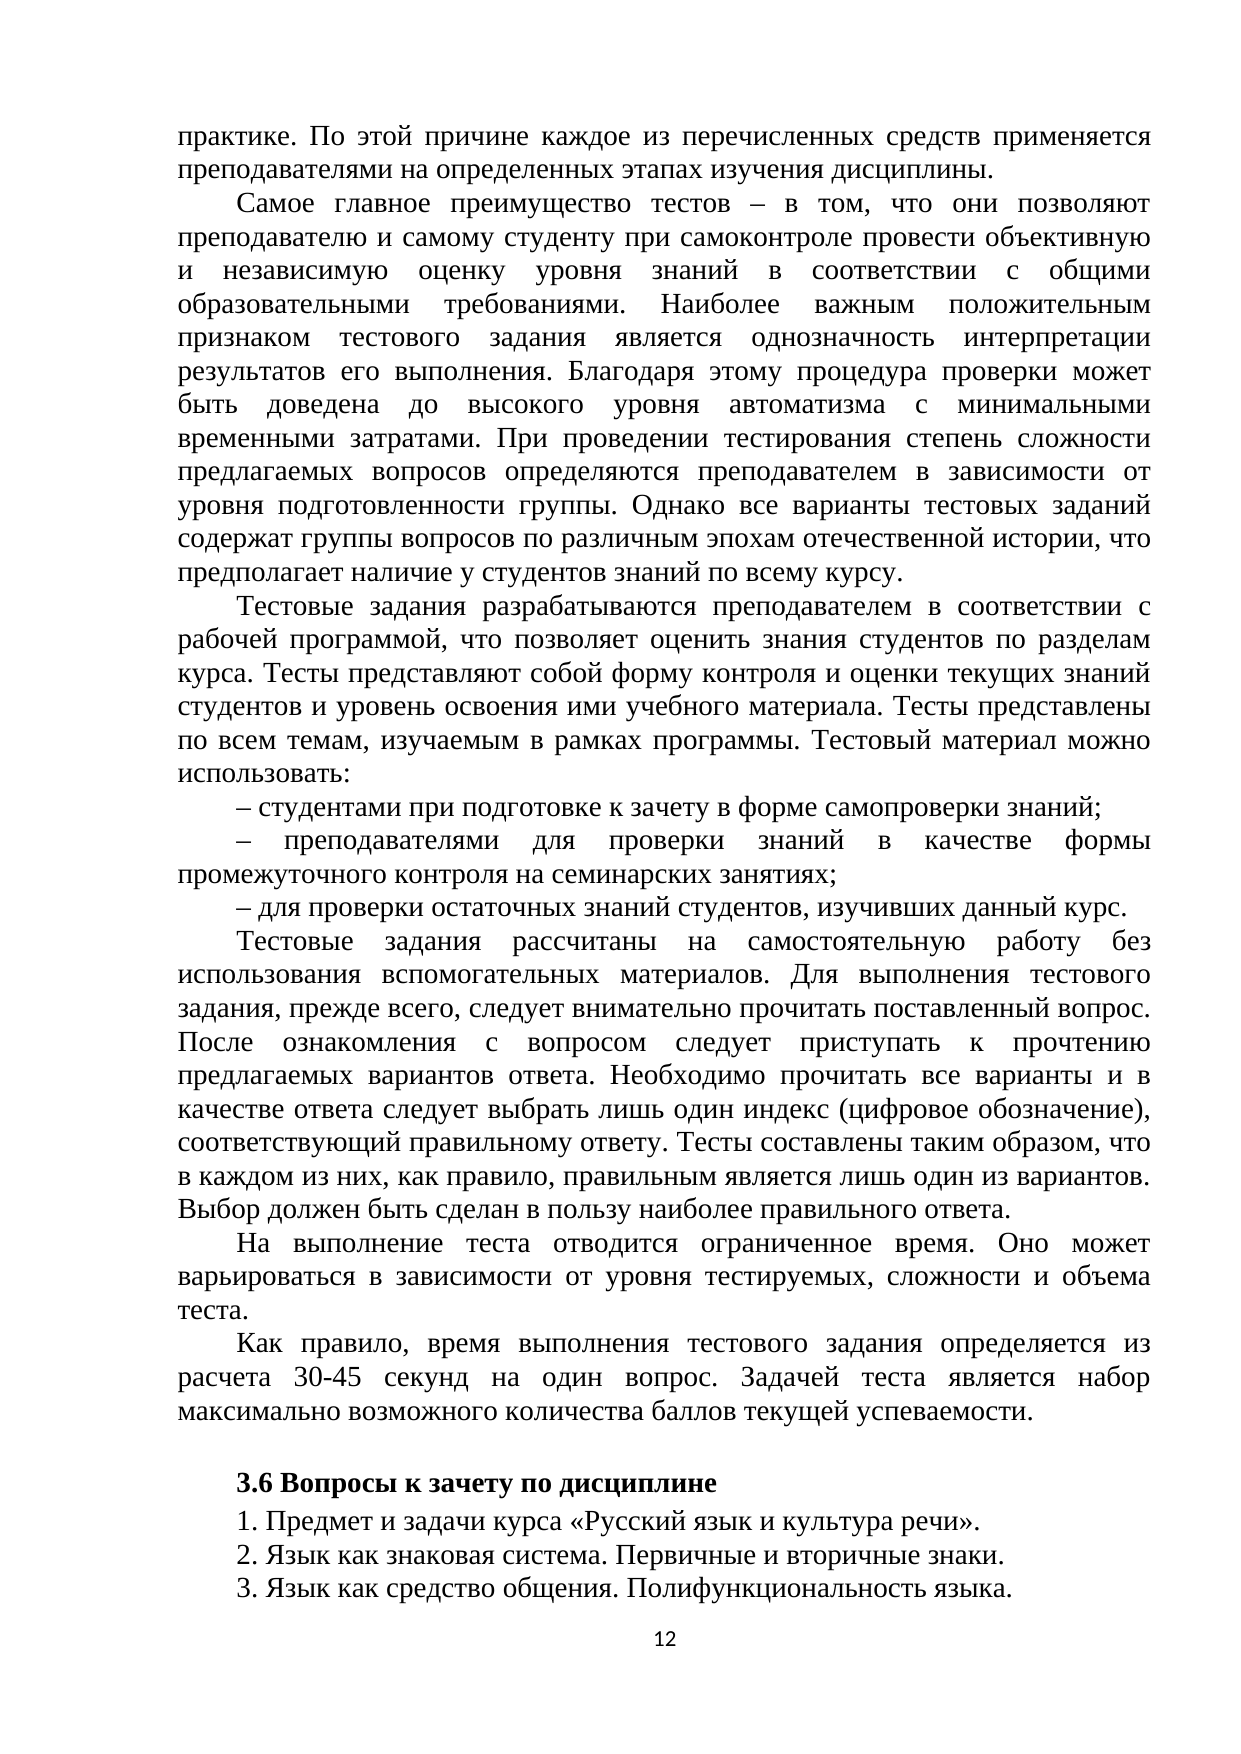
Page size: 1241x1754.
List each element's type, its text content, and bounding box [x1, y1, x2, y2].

text 1. Предмет и задачи курса «Русский язык и культура речи». [177, 1503, 1152, 1537]
text – студентами при подготовке к зачету в форме самопроверки знаний; [177, 789, 1152, 822]
text Тестовые задания рассчитаны на самостоятельную работу без использования вспомогательных материалов. Для выполнения тестового задания, прежде всего, следует внимательно прочитать поставленный вопрос. После ознакомления с вопросом следует приступать к прочтению предлагаемых вариантов ответа. Необходимо прочитать все варианты и в качестве ответа следует выбрать лишь один индекс (цифровое обозначение), соответствующий правильному ответу. Тесты составлены таким образом, что в каждом из них, как правило, правильным является лишь один из вариантов. Выбор должен быть сделан в пользу наиболее правильного ответа. [177, 923, 1152, 1225]
text 3. Язык как средство общения. Полифункциональность языка. [177, 1570, 1152, 1604]
text 3.6 Вопросы к зачету по дисциплине [177, 1465, 1152, 1498]
text Как правило, время выполнения тестового задания определяется из расчета 30-45 секунд на один вопрос. Задачей теста является набор максимально возможного количества баллов текущей успеваемости. [177, 1326, 1152, 1426]
text На выполнение теста отводится ограниченное время. Оно может варьироваться в зависимости от уровня тестируемых, сложности и объема теста. [177, 1225, 1152, 1326]
text – для проверки остаточных знаний студентов, изучивших данный курс. [177, 889, 1152, 923]
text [177, 118, 1152, 185]
text 2. Язык как знаковая система. Первичные и вторичные знаки. [177, 1537, 1152, 1570]
text Тестовые задания разрабатываются преподавателем в соответствии с рабочей программой, что позволяет оценить знания студентов по разделам курса. Тесты представляют собой форму контроля и оценки текущих знаний студентов и уровень освоения ими учебного материала. Тесты представлены по всем темам, изучаемым в рамках программы. Тестовый материал можно использовать: [177, 588, 1152, 789]
text – преподавателями для проверки знаний в качестве формы промежуточного контроля на семинарских занятиях; [177, 822, 1152, 889]
text Самое главное преимущество тестов – в том, что они позволяют преподавателю и самому студенту при самоконтроле провести объективную и независимую оценку уровня знаний в соответствии с общими образовательными требованиями. Наиболее важным положительным признаком тестового задания является однозначность интерпретации результатов его выполнения. Благодаря этому процедура проверки может быть доведена до высокого уровня автоматизма с минимальными временными затратами. При проведении тестирования степень сложности предлагаемых вопросов определяются преподавателем в зависимости от уровня подготовленности группы. Однако все варианты тестовых заданий содержат группы вопросов по различным эпохам отечественной истории, что предполагает наличие у студентов знаний по всему курсу. [177, 185, 1152, 588]
